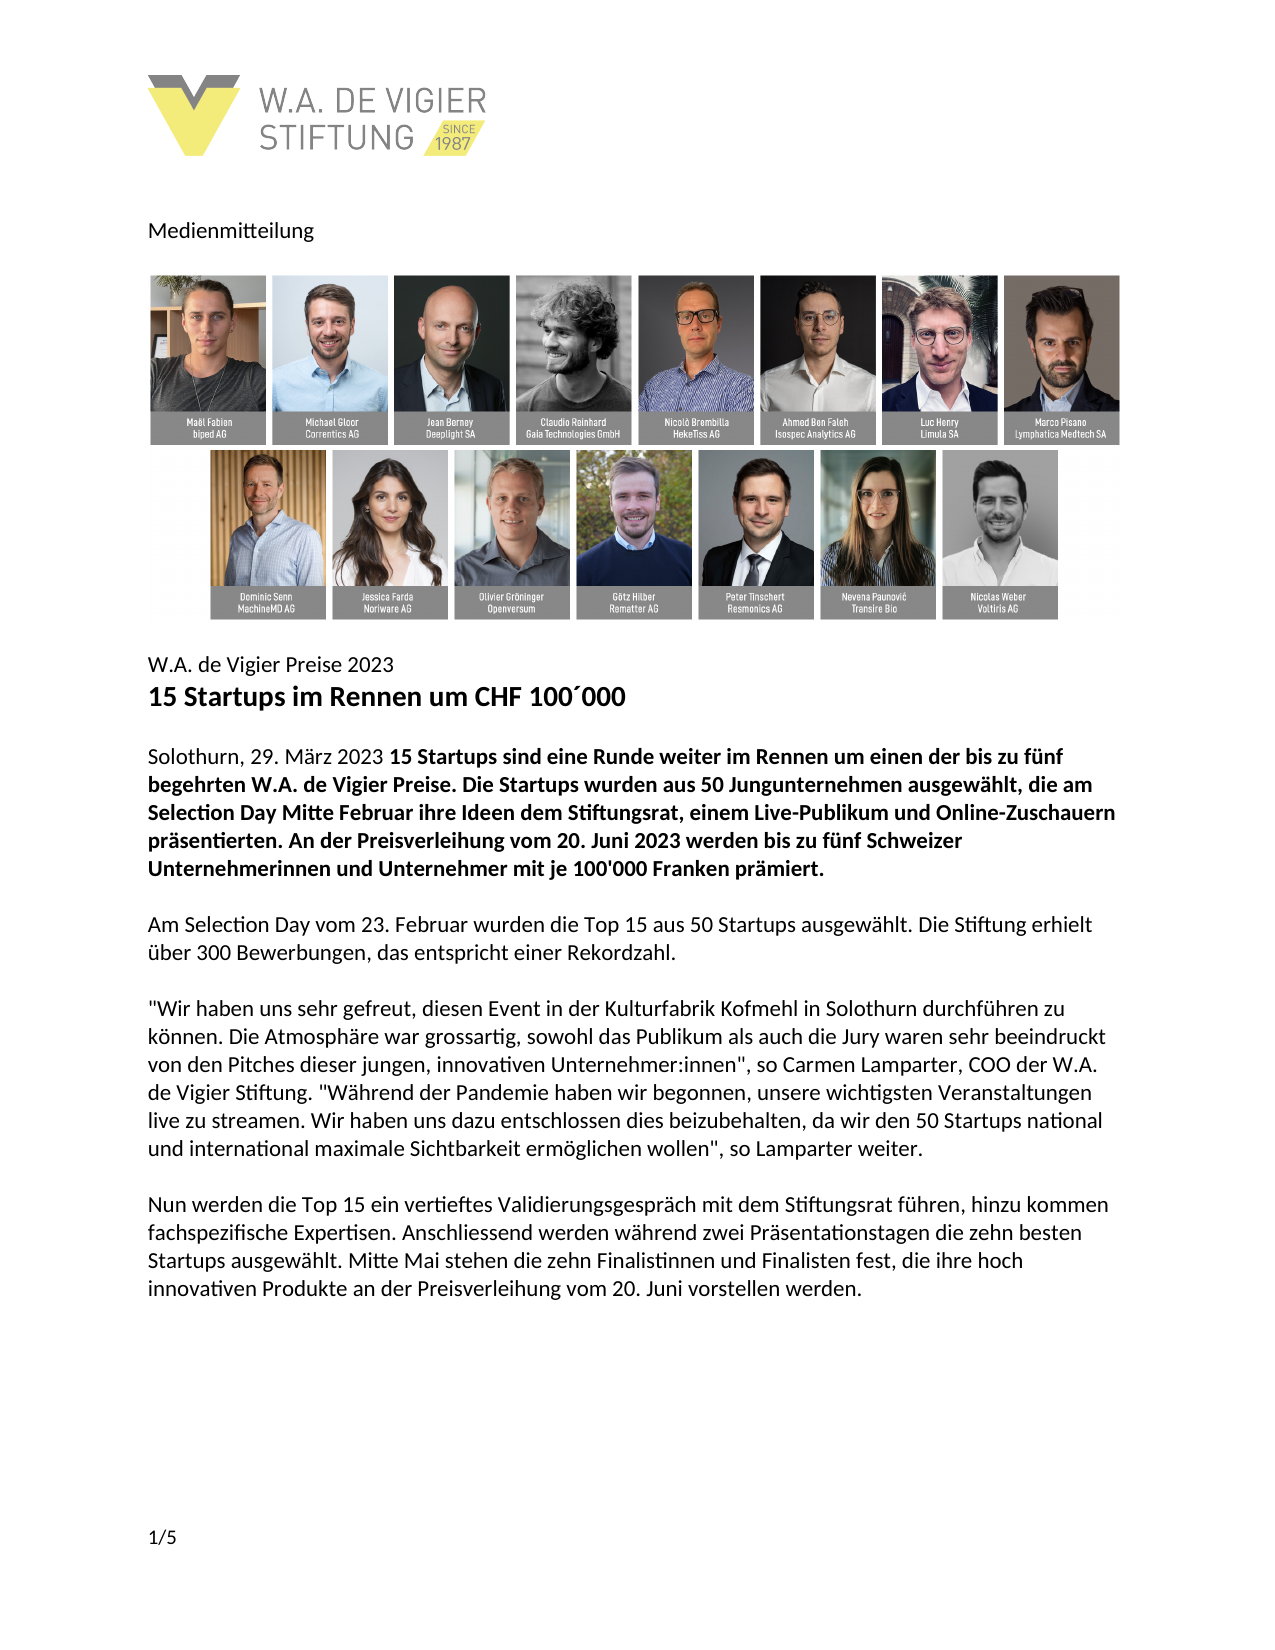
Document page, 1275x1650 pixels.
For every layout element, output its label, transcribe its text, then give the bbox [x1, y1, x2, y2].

text W.A. de Vigier Preise 2023 [148, 650, 1127, 678]
text Am Selection Day vom 23. Februar wurden die Top 15 aus 50 Startups ausgewählt. Die Stiftung erhielt über 300 Bewerbungen, das entspricht einer Rekordzahl. [148, 910, 1127, 966]
text 15 Startups im Rennen um CHF 100´000 [148, 678, 1127, 714]
picture [147, 272, 1128, 623]
text Solothurn, 29. März 2023 15 Startups sind eine Runde weiter im Rennen um einen der bis zu fünf begehrten W.A. de Vigier Preise. Die Startups wurden aus 50 Jungunternehmen ausgewählt, die am Selection Day Mitte Februar ihre Ideen dem Stiftungsrat, einem Live-Publikum und Online-Zuschauern präsentierten. An der Preisverleihung vom 20. Juni 2023 werden bis zu fünf Schweizer Unternehmerinnen und Unternehmer mit je 100'000 Franken prämiert. [148, 742, 1127, 882]
text "Wir haben uns sehr gefreut, diesen Event in der Kulturfabrik Kofmehl in Solothurn durchführen zu können. Die Atmosphäre war grossartig, sowohl das Publikum als auch die Jury waren sehr beeindruckt von den Pitches dieser jungen, innovativen Unternehmer:innen", so Carmen Lamparter, COO der W.A. de Vigier Stiftung. "Während der Pandemie haben wir begonnen, unsere wichtigsten Veranstaltungen live zu streamen. Wir haben uns dazu entschlossen dies beizubehalten, da wir den 50 Startups national und international maximale Sichtbarkeit ermöglichen wollen", so Lamparter weiter. [148, 994, 1127, 1162]
picture [147, 75, 486, 156]
text Nun werden die Top 15 ein vertieftes Validierungsgespräch mit dem Stiftungsrat führen, hinzu kommen fachspezifische Expertisen. Anschliessend werden während zwei Präsentationstagen die zehn besten Startups ausgewählt. Mitte Mai stehen die zehn Finalistinnen und Finalisten fest, die ihre hoch innovativen Produkte an der Preisverleihung vom 20. Juni vorstellen werden. [148, 1190, 1127, 1302]
text Medienmitteilung [148, 216, 1127, 244]
